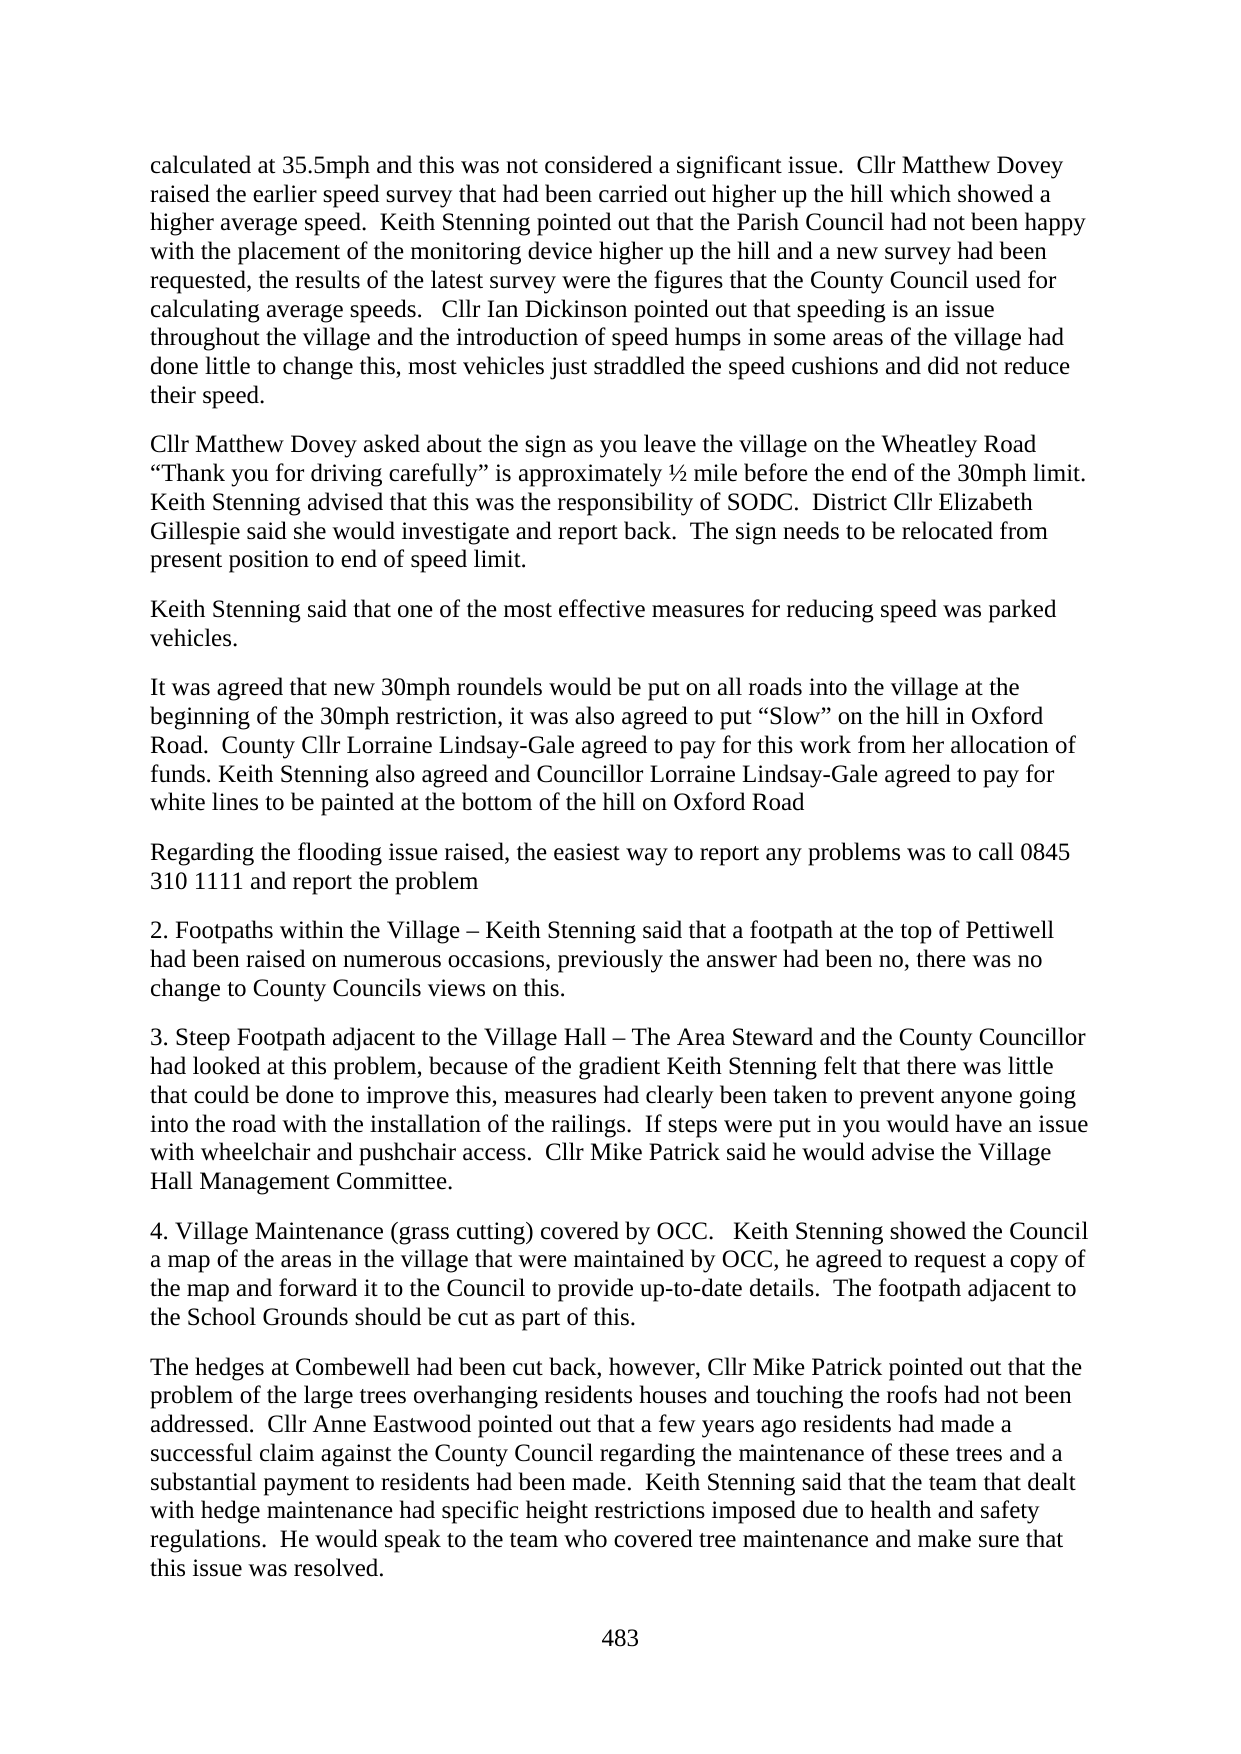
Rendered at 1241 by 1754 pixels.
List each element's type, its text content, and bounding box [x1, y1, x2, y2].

text Cllr Matthew Dovey asked about the sign as you leave the village on the Wheatley Road “Thank you for driving carefully” is approximately ½ mile before the end of the 30mph limit. Keith Stenning advised that this was the responsibility of SODC. District Cllr Elizabeth Gillespie said she would investigate and report back. The sign needs to be relocated from present position to end of speed limit. [150, 429, 1090, 573]
text 3. Steep Footpath adjacent to the Village Hall – The Area Steward and the County Councillor had looked at this problem, because of the gradient Keith Stenning felt that there was little that could be done to improve this, measures had clearly been taken to prevent anyone going into the road with the installation of the railings. If steps were put in you would have an issue with wheelchair and pushchair access. Cllr Mike Patrick said he would advise the Village Hall Management Committee. [150, 1022, 1090, 1195]
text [150, 150, 1090, 409]
text Keith Stenning said that one of the most effective measures for reducing speed was parked vehicles. [150, 594, 1090, 652]
text The hedges at Combewell had been cut back, however, Cllr Mike Patrick pointed out that the problem of the large trees overhanging residents houses and touching the roofs had not been addressed. Cllr Anne Eastwood pointed out that a few years ago residents had made a successful claim against the County Council regarding the maintenance of these trees and a substantial payment to residents had been made. Keith Stenning said that the team that dealt with hedge maintenance had specific height restrictions imposed due to health and safety regulations. He would speak to the team who covered tree maintenance and make sure that this issue was resolved. [150, 1352, 1090, 1582]
text 4. Village Maintenance (grass cutting) covered by OCC. Keith Stenning showed the Council a map of the areas in the village that were maintained by OCC, he agreed to request a copy of the map and forward it to the Council to provide up-to-date details. The footpath adjacent to the School Grounds should be cut as part of this. [150, 1216, 1090, 1331]
text Regarding the flooding issue raised, the easiest way to report any problems was to call 0845 310 1111 and report the problem [150, 837, 1090, 894]
text 2. Footpaths within the Village – Keith Stenning said that a footpath at the top of Pettiwell had been raised on numerous occasions, previously the answer had been no, there was no change to County Councils views on this. [150, 915, 1090, 1002]
text It was agreed that new 30mph roundels would be put on all roads into the village at the beginning of the 30mph restriction, it was also agreed to put “Slow” on the hill in Oxford Road. County Cllr Lorraine Lindsay-Gale agreed to pay for this work from her allocation of funds. Keith Stenning also agreed and Councillor Lorraine Lindsay-Gale agreed to pay for white lines to be painted at the bottom of the hill on Oxford Road [150, 672, 1090, 816]
